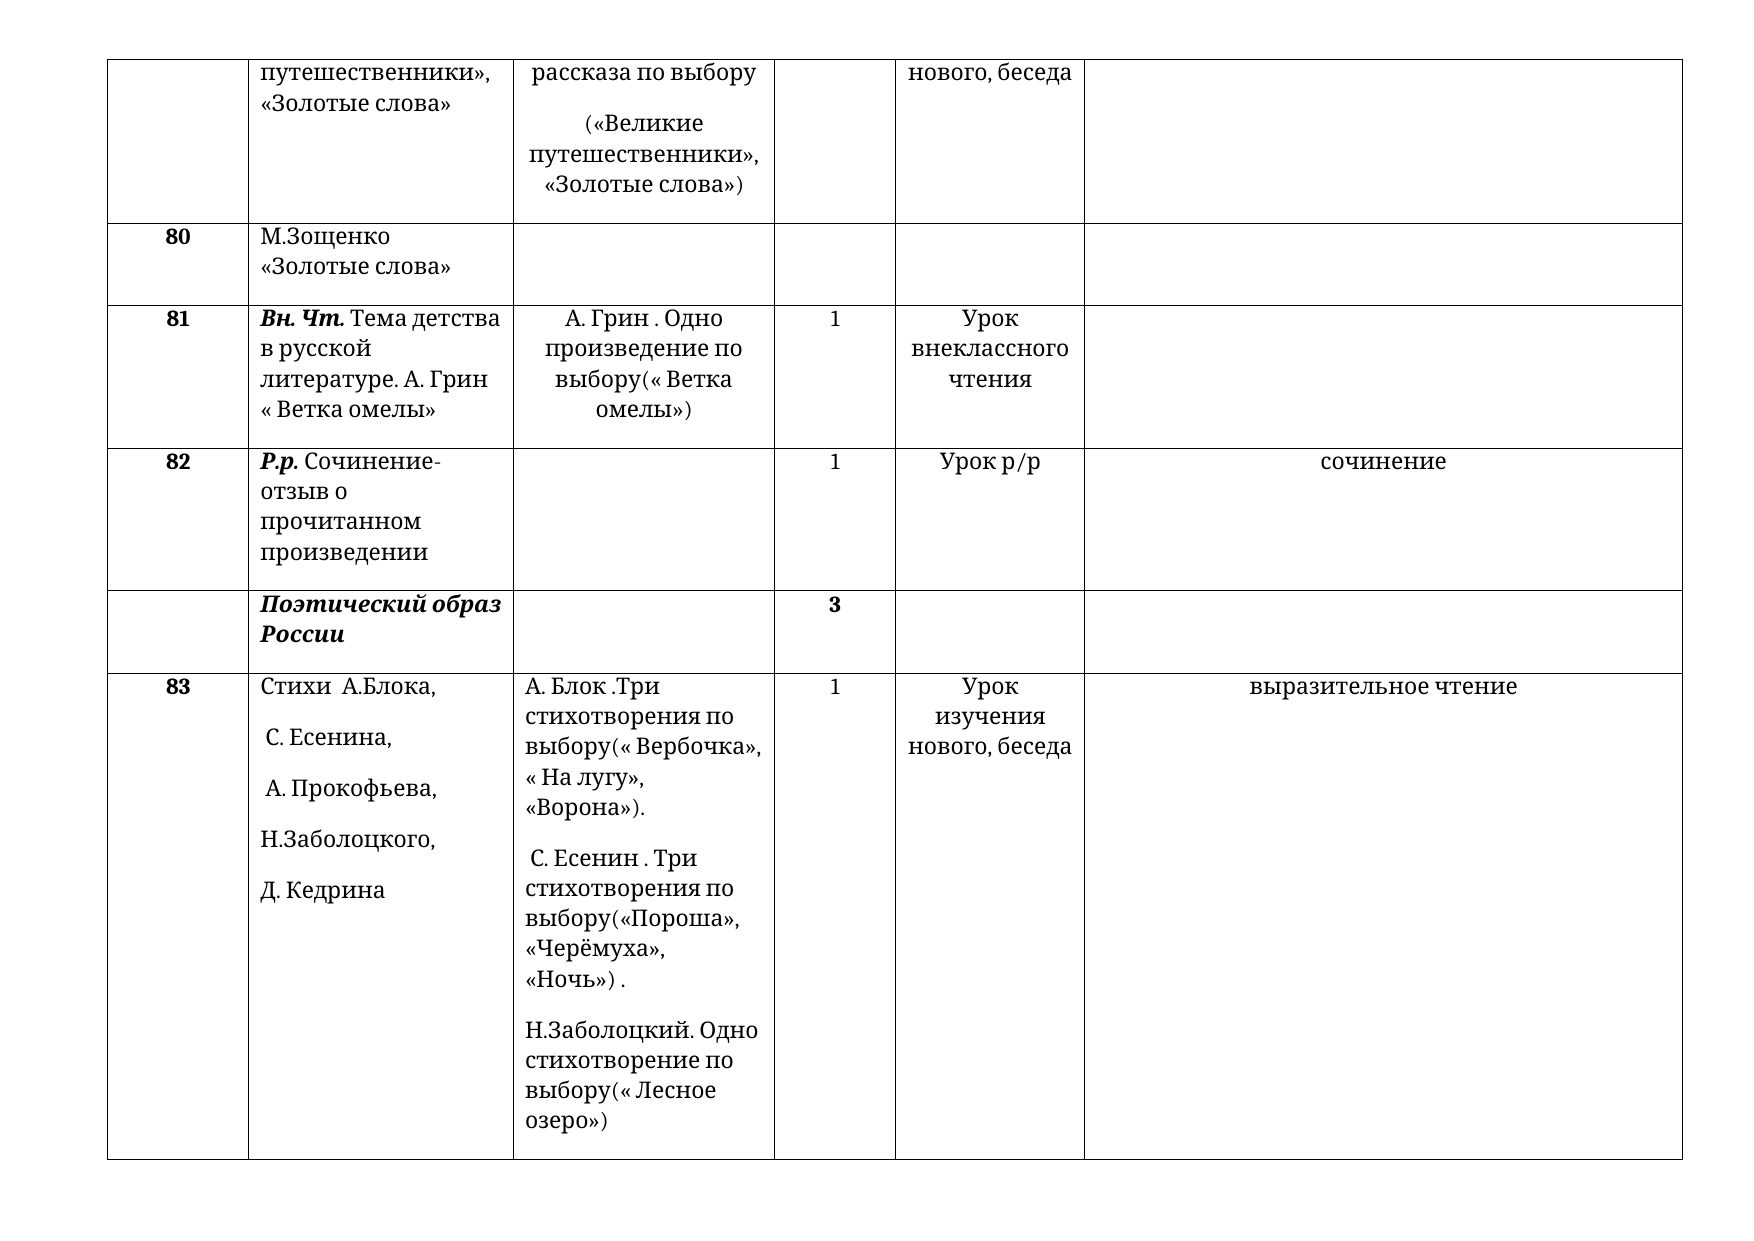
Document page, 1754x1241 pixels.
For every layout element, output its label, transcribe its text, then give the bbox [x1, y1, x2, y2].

table_cell [775, 224, 895, 305]
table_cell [1085, 674, 1682, 1159]
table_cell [514, 674, 774, 1159]
table_cell 1 [775, 306, 895, 448]
table_cell [1085, 60, 1682, 223]
table_cell Поэтический образ России [249, 591, 513, 673]
table_cell Урок р/р [896, 449, 1084, 590]
table_cell 2 [775, 60, 895, 223]
table_cell 79 [108, 60, 248, 223]
table_cell Р.р. Сочинение-отзыв о прочитанном произведении [249, 449, 513, 590]
table_cell [514, 449, 774, 590]
table_cell [514, 591, 774, 673]
table_cell [514, 224, 774, 305]
table_cell А. Грин . Одно произведение по выбору(« Ветка омелы») [514, 306, 774, 448]
table_cell Урок внеклассного чтения [896, 306, 1084, 448]
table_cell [896, 674, 1084, 1159]
table_cell Вн. Чт. Тема детства в русской литературе. А. Грин « Ветка омелы» [249, 306, 513, 448]
table_cell 82 [108, 449, 248, 590]
table_cell сочинение [1085, 449, 1682, 590]
table_cell 80 [108, 224, 248, 305]
table_cell [896, 224, 1084, 305]
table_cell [896, 60, 1084, 223]
table_cell [1085, 591, 1682, 673]
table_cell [249, 674, 513, 1159]
table_cell [1085, 306, 1682, 448]
table_cell 1 [775, 449, 895, 590]
table_cell [108, 591, 248, 673]
table_cell 81 [108, 306, 248, 448]
table_cell 3 [775, 591, 895, 673]
table_cell 83 [108, 674, 248, 1159]
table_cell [514, 60, 774, 223]
table_cell М.Зощенко «Золотые слова» [249, 224, 513, 305]
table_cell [249, 60, 513, 223]
table_cell [896, 591, 1084, 673]
table_cell 1 [775, 674, 895, 1159]
table_cell [1085, 224, 1682, 305]
